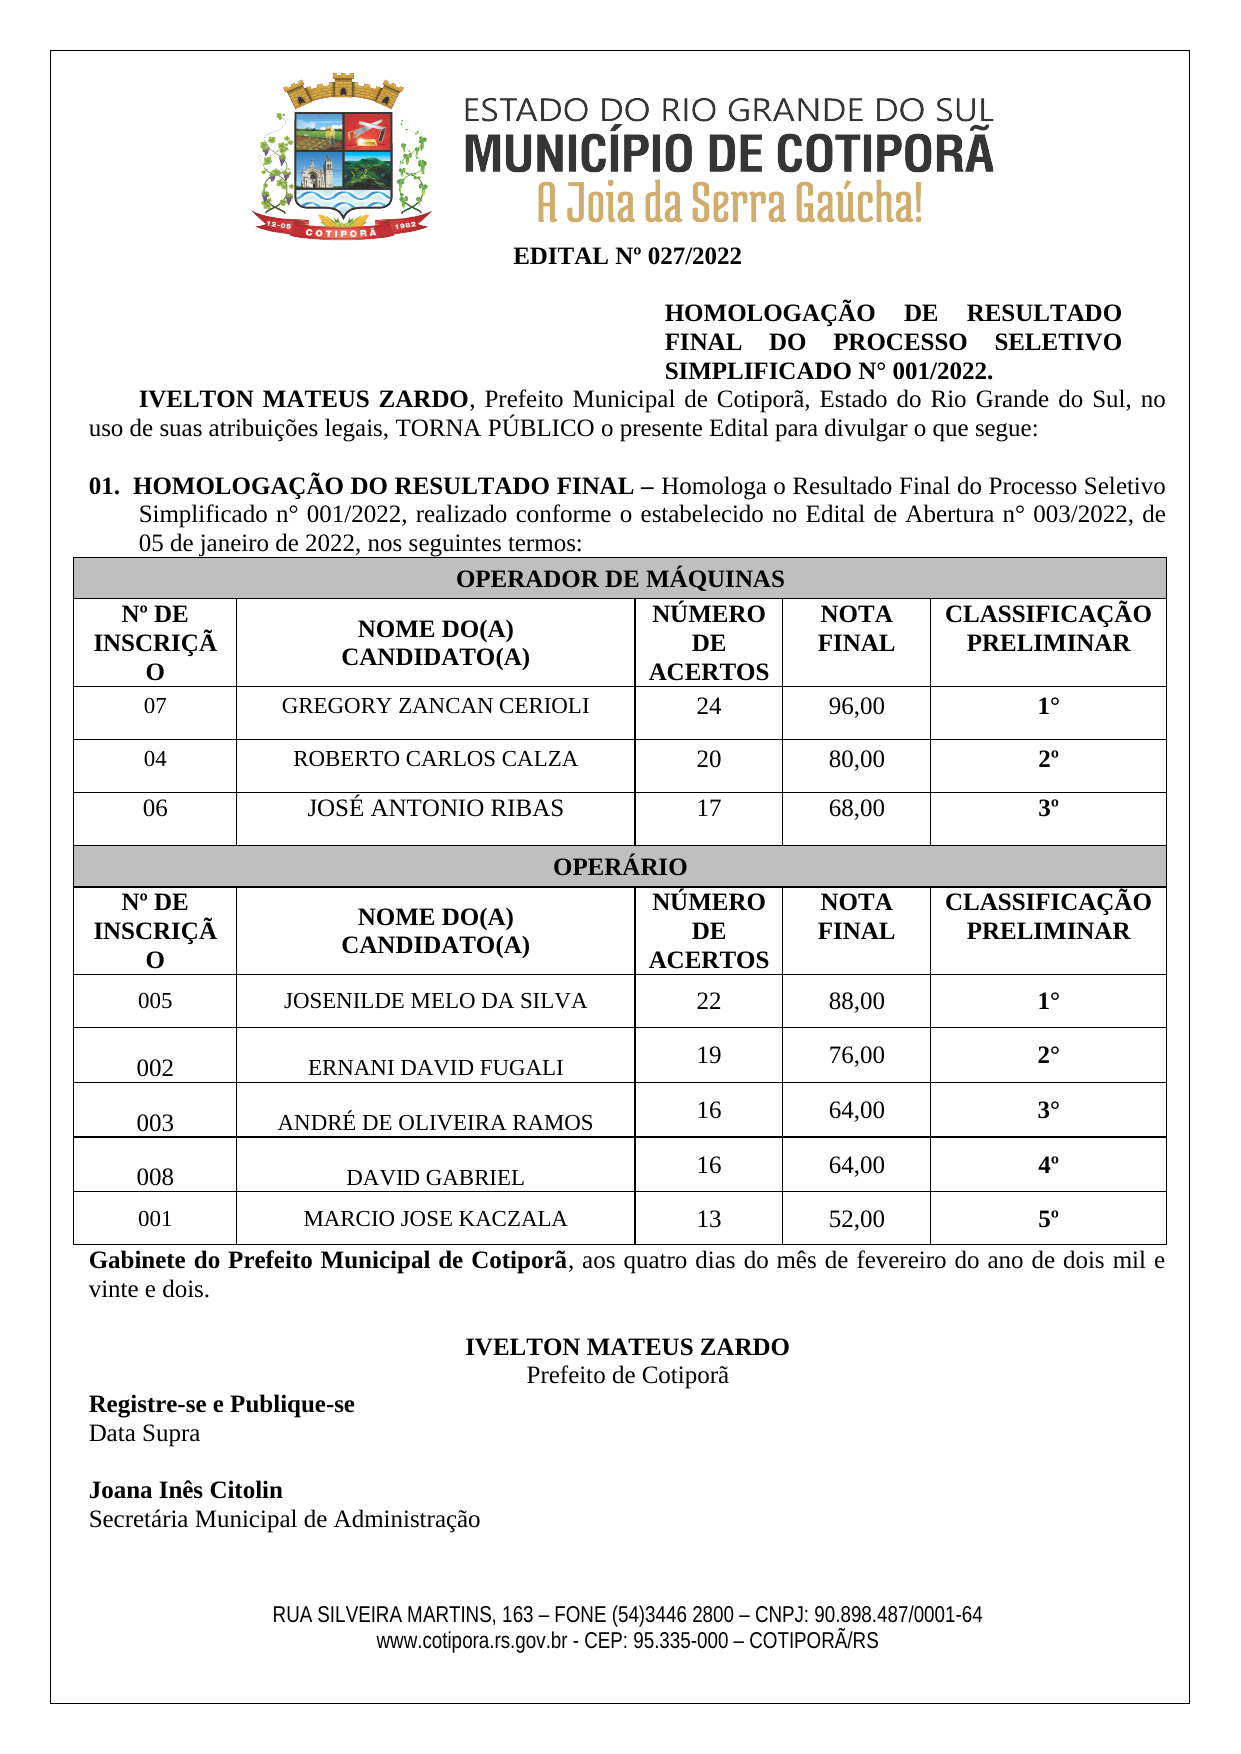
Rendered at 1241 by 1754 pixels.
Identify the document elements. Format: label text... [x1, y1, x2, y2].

table_cell OPERÁRIO [74, 846, 1166, 886]
table_cell 003 [74, 1083, 236, 1136]
table_cell 22 [636, 975, 782, 1027]
table_cell 008 [74, 1138, 236, 1191]
table_cell 96,00 [783, 687, 930, 739]
text Prefeito de Cotiporã [88, 1360, 1167, 1389]
table_cell 001 [74, 1192, 236, 1244]
table_cell 2º [931, 740, 1166, 792]
table_cell 002 [74, 1028, 236, 1082]
table_cell GREGORY ZANCAN CERIOLI [237, 687, 634, 739]
table_cell NÚMERO DE ACERTOS [636, 599, 782, 686]
text IVELTON MATEUS ZARDO, Prefeito Municipal de Cotiporã, Estado do Rio Grande do Sul, no uso de suas atribuições legais, TORNA PÚBLICO o presente Edital para divulgar o que segue: [88, 384, 1167, 442]
table_cell 04 [74, 740, 236, 792]
table_cell CLASSIFICAÇÃO PRELIMINAR [931, 888, 1166, 974]
table_cell 52,00 [783, 1192, 930, 1244]
picture [251, 73, 994, 241]
list HOMOLOGAÇÃO DO RESULTADO FINAL – Homologa o Resultado Final do Processo Seletivo Simplificado n° 001/2022, realizado conforme o estabelecido no Edital de Abertura n° 003/2022, de 05 de janeiro de 2022, nos seguintes termos: [88, 471, 1167, 557]
text EDITAL Nº 027/2022 [133, 241, 1122, 269]
table_cell 4º [931, 1138, 1166, 1191]
table_cell NOME DO(A) CANDIDATO(A) [237, 888, 634, 974]
table_cell 1° [931, 687, 1166, 739]
table_cell NOTA FINAL [783, 888, 930, 974]
table_cell MARCIO JOSE KACZALA [237, 1192, 634, 1244]
table_cell 5º [931, 1192, 1166, 1244]
table_cell DAVID GABRIEL [237, 1138, 634, 1191]
table_cell JOSÉ ANTONIO RIBAS [237, 793, 634, 845]
table_cell ANDRÉ DE OLIVEIRA RAMOS [237, 1083, 634, 1136]
table_cell 3° [931, 1083, 1166, 1136]
table_cell NOTA FINAL [783, 599, 930, 686]
table_cell ERNANI DAVID FUGALI [237, 1028, 634, 1082]
table_cell JOSENILDE MELO DA SILVA [237, 975, 634, 1027]
text IVELTON MATEUS ZARDO [88, 1332, 1167, 1360]
text Registre-se e Publique-se [88, 1389, 1167, 1418]
text HOMOLOGAÇÃO DE RESULTADO FINAL DO PROCESSO SELETIVO SIMPLIFICADO N° 001/2022. [664, 298, 1122, 384]
table_cell 76,00 [783, 1028, 930, 1082]
table_cell 13 [636, 1192, 782, 1244]
list Gabinete do Prefeito Municipal de Cotiporã, aos quatro dias do mês de fevereiro do ano de dois mil e vinte e dois. [88, 1245, 1167, 1303]
table_cell 68,00 [783, 793, 930, 845]
table_cell 17 [636, 793, 782, 845]
table_cell ROBERTO CARLOS CALZA [237, 740, 634, 792]
table_cell NOME DO(A) CANDIDATO(A) [237, 599, 634, 686]
table_cell 07 [74, 687, 236, 739]
table_cell 64,00 [783, 1083, 930, 1136]
table_cell 16 [636, 1083, 782, 1136]
table_cell 80,00 [783, 740, 930, 792]
table_cell Nº DE INSCRIÇÃO [74, 599, 236, 686]
table_cell 20 [636, 740, 782, 792]
table_cell 88,00 [783, 975, 930, 1027]
table_header OPERADOR DE MÁQUINAS [74, 558, 1166, 598]
table_cell CLASSIFICAÇÃO PRELIMINAR [931, 599, 1166, 686]
table_cell 06 [74, 793, 236, 845]
table_cell 1° [931, 975, 1166, 1027]
table_cell 005 [74, 975, 236, 1027]
table_cell 2° [931, 1028, 1166, 1082]
table_cell Nº DE INSCRIÇÃO [74, 888, 236, 974]
table_cell 3º [931, 793, 1166, 845]
table_cell 19 [636, 1028, 782, 1082]
text Secretária Municipal de Administração [88, 1504, 1167, 1533]
table_cell 16 [636, 1138, 782, 1191]
table_cell 64,00 [783, 1138, 930, 1191]
table_cell 24 [636, 687, 782, 739]
text Joana Inês Citolin [88, 1475, 1167, 1504]
text Data Supra [88, 1418, 1167, 1447]
table_cell NÚMERO DE ACERTOS [636, 888, 782, 974]
